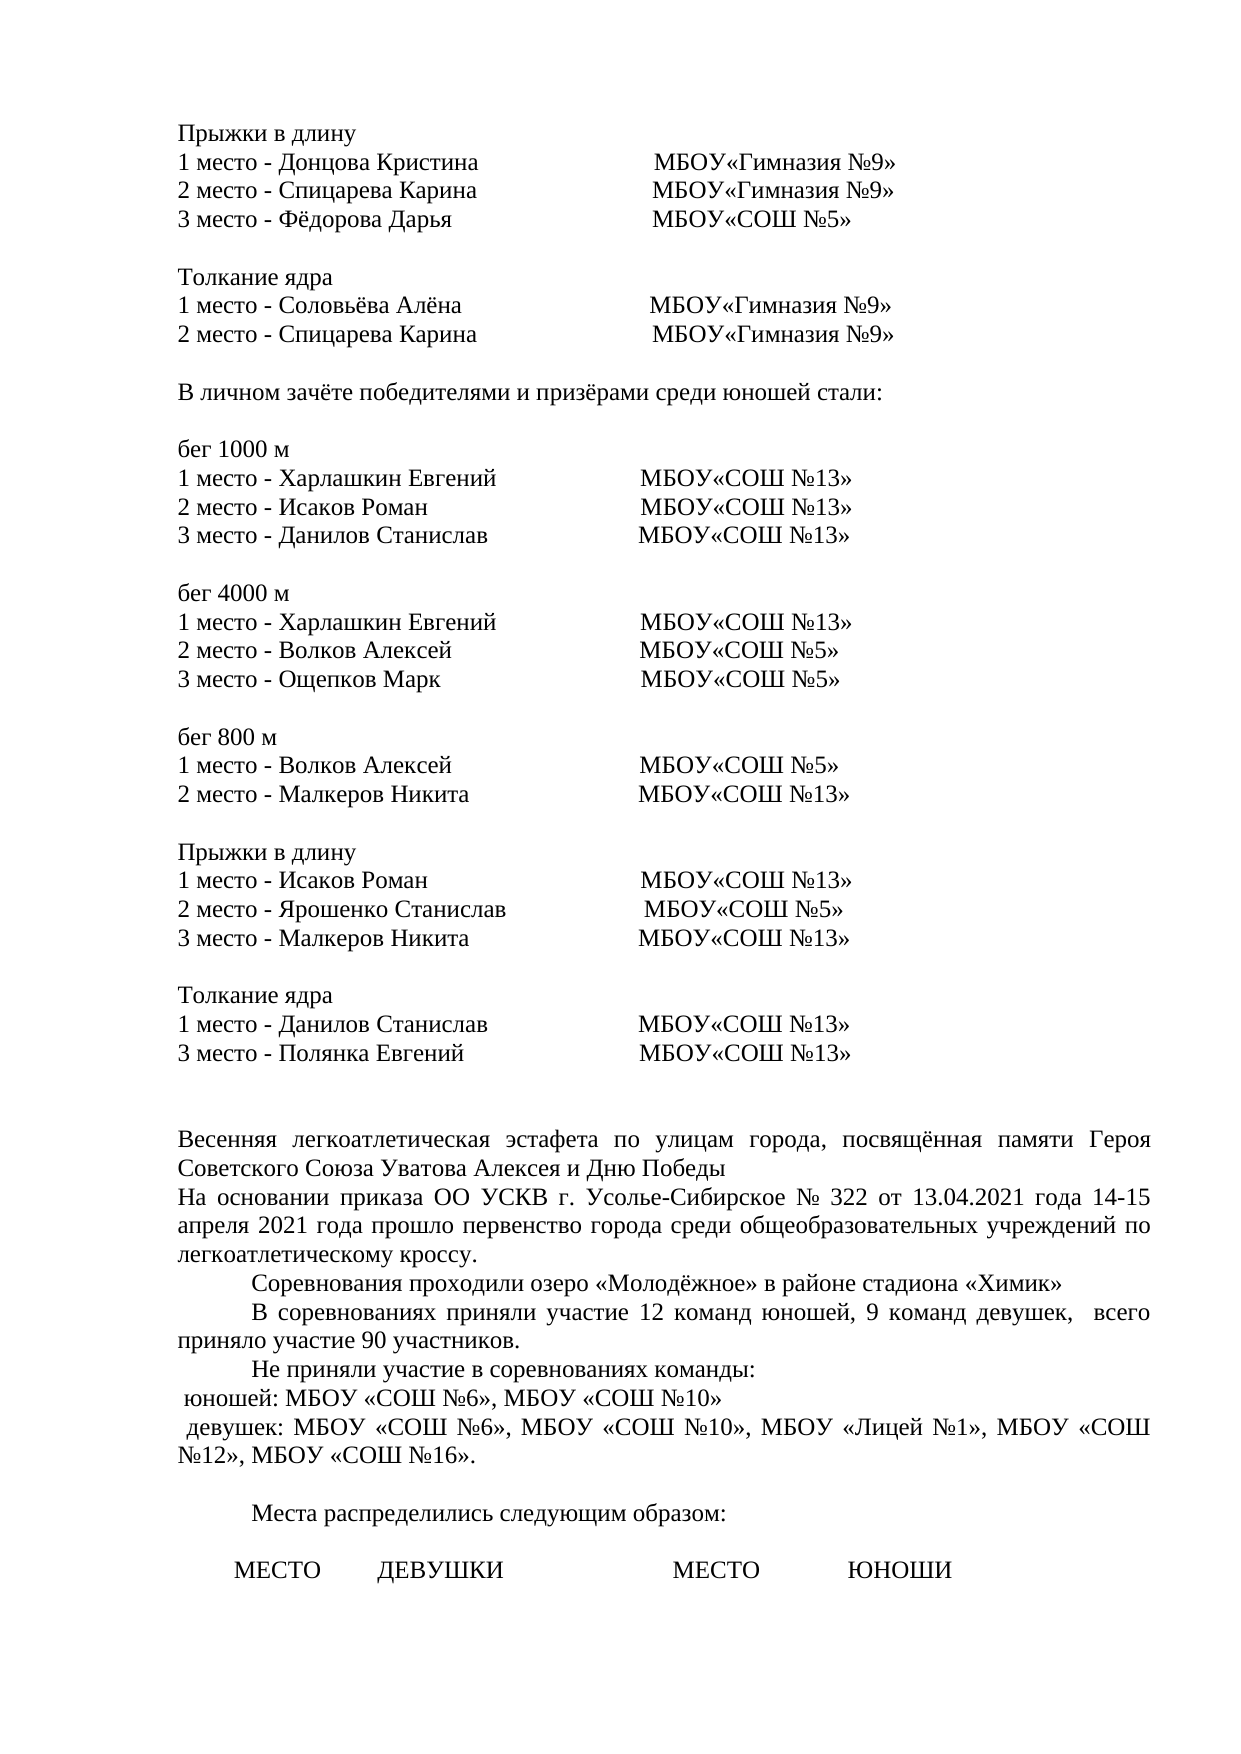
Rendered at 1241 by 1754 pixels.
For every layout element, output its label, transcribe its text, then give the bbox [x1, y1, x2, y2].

text 1 место - Волков Алексей МБОУ«СОШ №5» [177, 751, 1152, 779]
text Прыжки в длину [177, 837, 1152, 866]
text 3 место - Малкеров Никита МБОУ«СОШ №13» [177, 923, 1152, 952]
text 1 место - Донцова Кристина МБОУ«Гимназия №9» [177, 147, 1152, 176]
text 2 место - Спицарева Карина МБОУ«Гимназия №9» [177, 319, 1152, 348]
text 1 место - Харлашкин Евгений МБОУ«СОШ №13» [177, 463, 1152, 492]
text 1 место - Соловьёва Алёна МБОУ«Гимназия №9» [177, 291, 1152, 319]
text Соревнования проходили озеро «Молодёжное» в районе стадиона «Химик» [177, 1268, 1152, 1297]
text 1 место - Харлашкин Евгений МБОУ«СОШ №13» [177, 607, 1152, 636]
text Весенняя легкоатлетическая эстафета по улицам города, посвящённая памяти Героя Советского Союза Уватова Алексея и Дню Победы [177, 1124, 1152, 1182]
text 2 место - Волков Алексей МБОУ«СОШ №5» [177, 636, 1152, 664]
text 1 место - Данилов Станислав МБОУ«СОШ №13» [177, 1009, 1152, 1038]
text 3 место - Данилов Станислав МБОУ«СОШ №13» [177, 521, 1152, 549]
text В соревнованиях приняли участие 12 команд юношей, 9 команд девушек, всего приняло участие 90 участников. [177, 1297, 1152, 1354]
text Толкание ядра [177, 262, 1152, 291]
text Места распределились следующим образом: [177, 1498, 1152, 1527]
text 2 место - Ярошенко Станислав МБОУ«СОШ №5» [177, 894, 1152, 923]
text бег 4000 м [177, 578, 1152, 607]
text 3 место - Ощепков Марк МБОУ«СОШ №5» [177, 664, 1152, 693]
text бег 1000 м [177, 434, 1152, 463]
text бег 800 м [177, 722, 1152, 751]
text На основании приказа ОО УСКВ г. Усолье-Сибирское № 322 от 13.04.2021 года 14-15 апреля 2021 года прошло первенство города среди общеобразовательных учреждений по легкоатлетическому кроссу. [177, 1182, 1152, 1268]
text Толкание ядра [177, 981, 1152, 1009]
text 3 место - Полянка Евгений МБОУ«СОШ №13» [177, 1038, 1152, 1067]
text юношей: МБОУ «СОШ №6», МБОУ «СОШ №10» [177, 1383, 1152, 1412]
text В личном зачёте победителями и призёрами среди юношей стали: [177, 377, 1152, 406]
text 1 место - Исаков Роман МБОУ«СОШ №13» [177, 866, 1152, 894]
text МЕСТО ДЕВУШКИ МЕСТО ЮНОШИ [177, 1556, 1152, 1584]
text 2 место - Спицарева Карина МБОУ«Гимназия №9» [177, 176, 1152, 204]
text 3 место - Фёдорова Дарья МБОУ«СОШ №5» [177, 204, 1152, 233]
text девушек: МБОУ «СОШ №6», МБОУ «СОШ №10», МБОУ «Лицей №1», МБОУ «СОШ №12», МБОУ «СОШ №16». [177, 1412, 1152, 1469]
text 2 место - Исаков Роман МБОУ«СОШ №13» [177, 492, 1152, 521]
text 2 место - Малкеров Никита МБОУ«СОШ №13» [177, 779, 1152, 808]
text Прыжки в длину [177, 118, 1152, 147]
text Не приняли участие в соревнованиях команды: [177, 1354, 1152, 1383]
